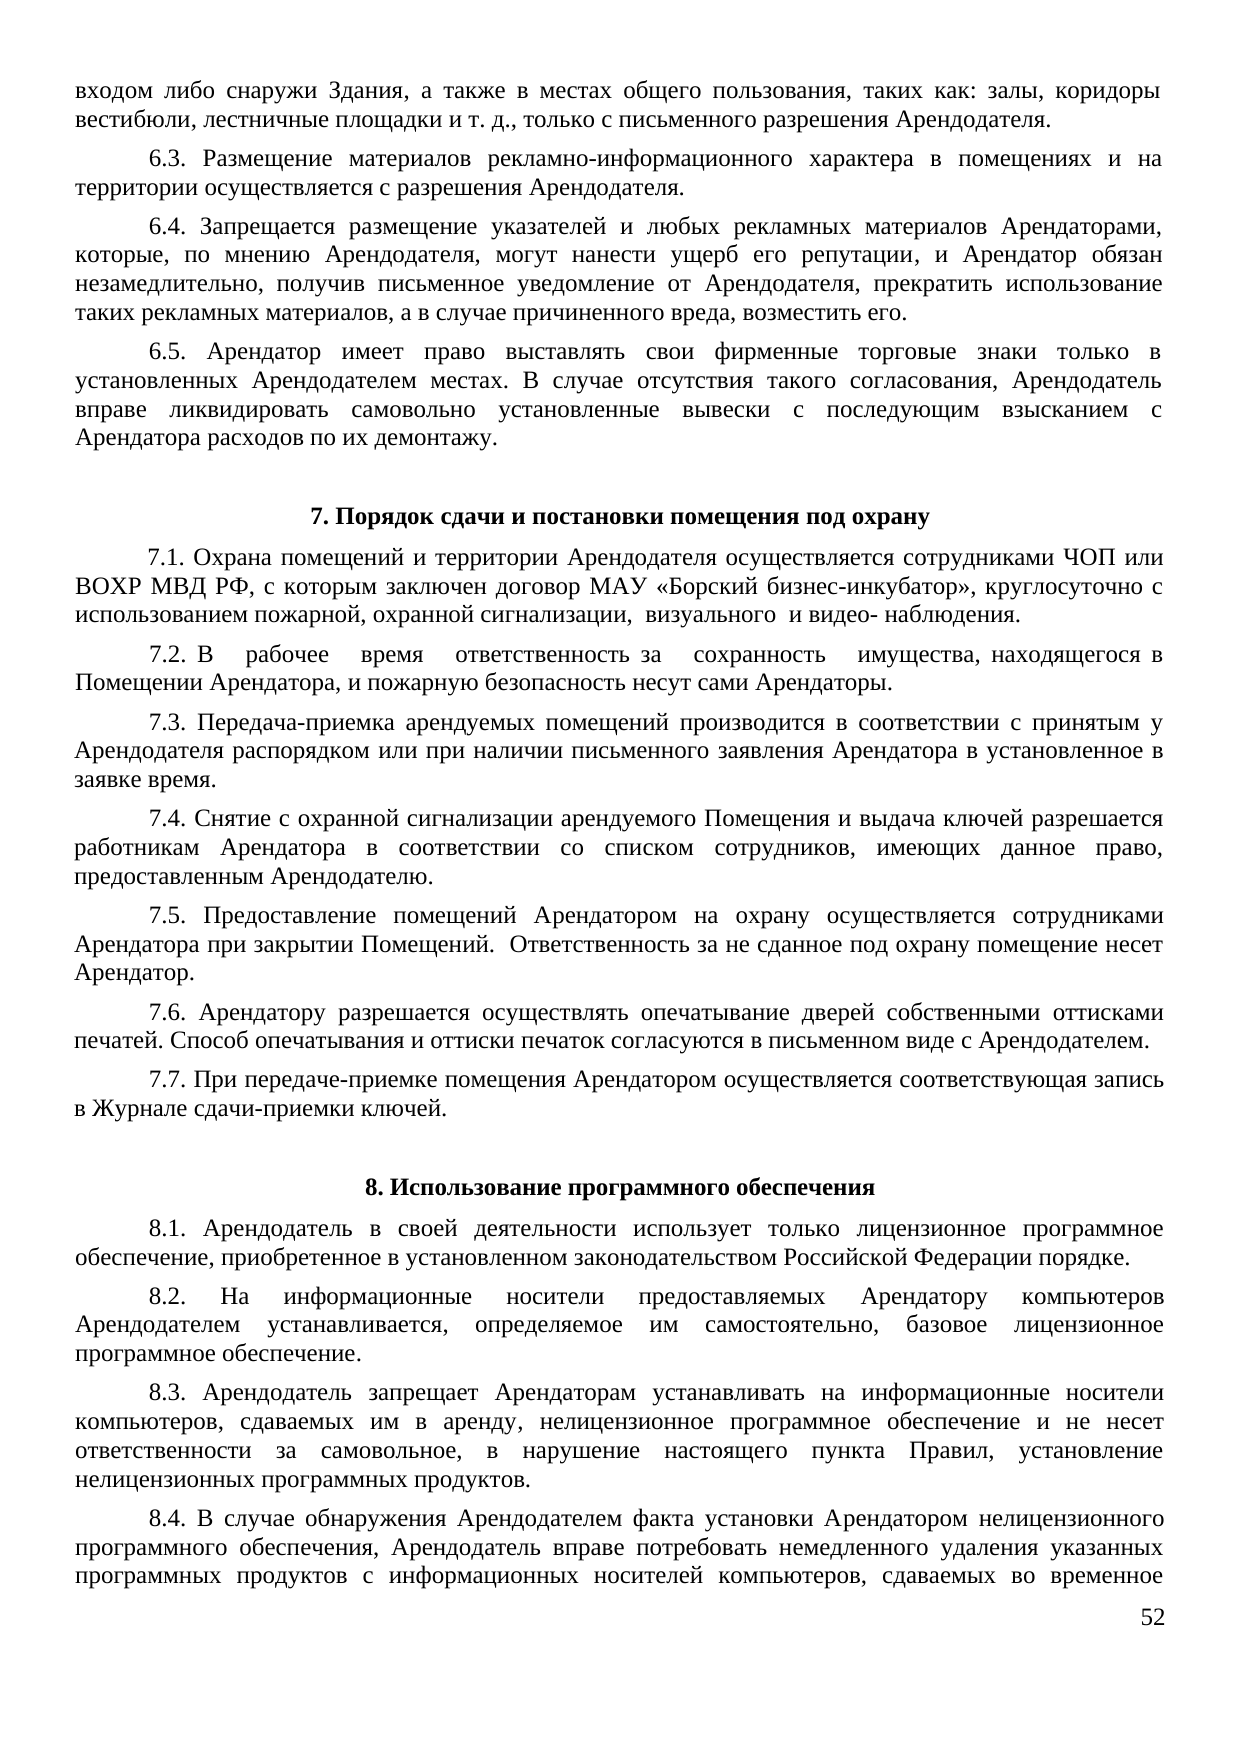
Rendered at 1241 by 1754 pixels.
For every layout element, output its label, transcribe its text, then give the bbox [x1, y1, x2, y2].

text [75, 75, 1161, 132]
text 8.1. Арендодатель в своей деятельности использует только лицензионное программное обеспечение, приобретенное в установленном законодательством Российской Федерации порядке. [75, 1213, 1164, 1270]
text 7.5. Предоставление помещений Арендатором на охрану осуществляется сотрудниками Арендатора при закрытии Помещений. Ответственность за не сданное под охрану помещение несет Арендатор. [74, 900, 1164, 986]
text 6.3. Размещение материалов рекламно-информационного характера в помещениях и на территории осуществляется с разрешения Арендодателя. [75, 143, 1163, 200]
text 6.4. Запрещается размещение указателей и любых рекламных материалов Арендаторами, которые, по мнению Арендодателя, могут нанести ущерб его репутации, и Арендатор обязан незамедлительно, получив письменное уведомление от Арендодателя, прекратить использование таких рекламных материалов, а в случае причиненного вреда, возместить его. [75, 211, 1163, 326]
text 7.2. В рабочее время ответственность за сохранность имущества, находящегося в Помещении Арендатора, и пожарную безопасность несут сами Арендаторы. [75, 639, 1165, 696]
text 7. Порядок сдачи и постановки помещения под охрану [75, 501, 1165, 529]
text 7.4. Снятие с охранной сигнализации арендуемого Помещения и выдача ключей разрешается работникам Арендатора в соответствии со списком сотрудников, имеющих данное право, предоставленным Арендодателю. [74, 803, 1164, 889]
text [75, 1503, 1164, 1589]
text 8.2. На информационные носители предоставляемых Арендатору компьютеров Арендодателем устанавливается, определяемое им самостоятельно, базовое лицензионное программное обеспечение. [75, 1281, 1164, 1367]
text 7.7. При передаче-приемке помещения Арендатором осуществляется соответствующая запись в Журнале сдачи-приемки ключей. [74, 1064, 1164, 1122]
text 8. Использование программного обеспечения [75, 1172, 1165, 1200]
text 7.3. Передача-приемка арендуемых помещений производится в соответствии с принятым у Арендодателя распорядком или при наличии письменного заявления Арендатора в установленное в заявке время. [74, 707, 1164, 793]
text 7.6. Арендатору разрешается осуществлять опечатывание дверей собственными оттисками печатей. Способ опечатывания и оттиски печаток согласуются в письменном виде с Арендодателем. [74, 997, 1164, 1054]
text 6.5. Арендатор имеет право выставлять свои фирменные торговые знаки только в установленных Арендодателем местах. В случае отсутствия такого согласования, Арендодатель вправе ликвидировать самовольно установленные вывески с последующим взысканием с Арендатора расходов по их демонтажу. [74, 336, 1163, 451]
text 8.3. Арендодатель запрещает Арендаторам устанавливать на информационные носители компьютеров, сдаваемых им в аренду, нелицензионное программное обеспечение и не несет ответственности за самовольное, в нарушение настоящего пункта Правил, установление нелицензионных программных продуктов. [75, 1377, 1164, 1492]
text 7.1. Охрана помещений и территории Арендодателя осуществляется сотрудниками ЧОП или ВОХР МВД РФ, с которым заключен договор МАУ «Борский бизнес-инкубатор», круглосуточно с использованием пожарной, охранной сигнализации, визуального и видео- наблюдения. [75, 542, 1164, 628]
